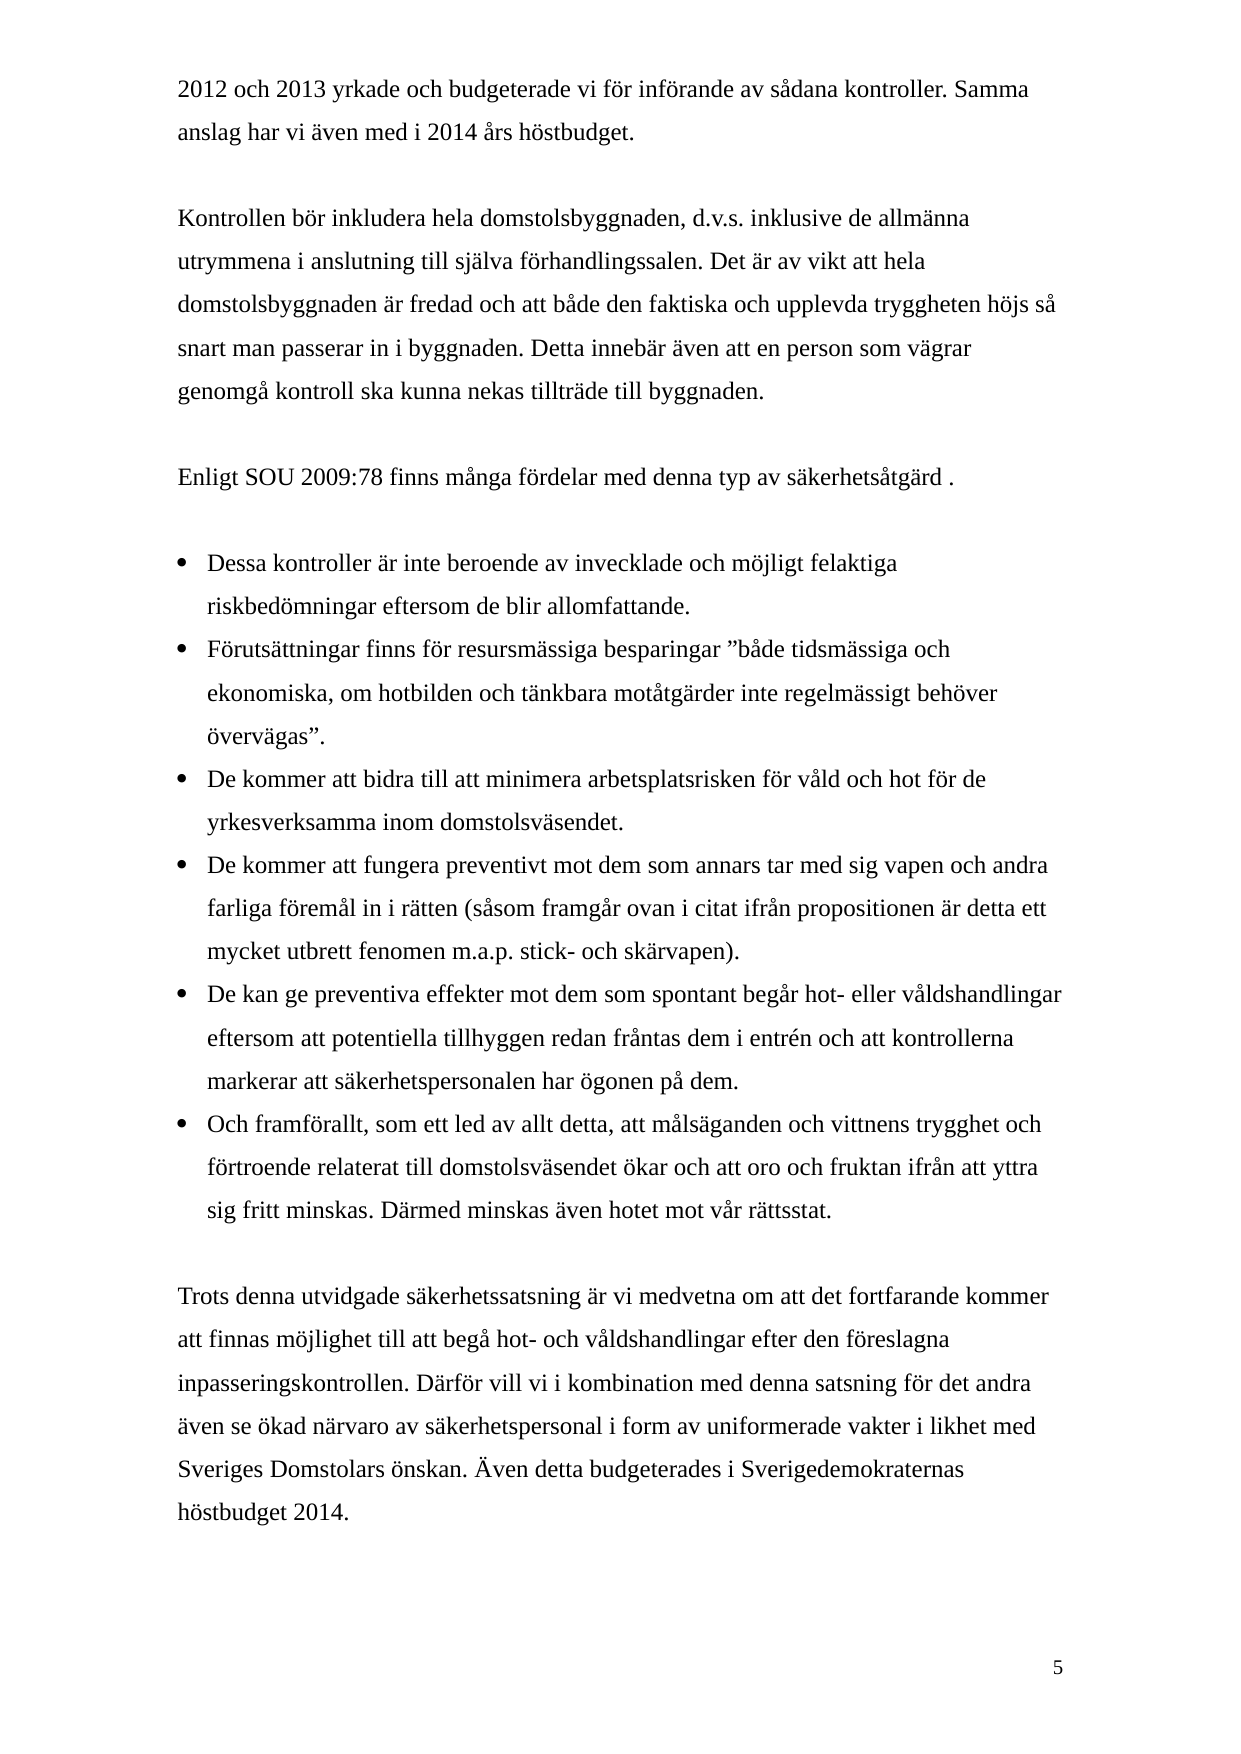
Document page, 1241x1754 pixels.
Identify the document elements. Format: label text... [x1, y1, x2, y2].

text Trots denna utvidgade säkerhetssatsning är vi medvetna om att det fortfarande kommer att finnas möjlighet till att begå hot- och våldshandlingar efter den föreslagna inpasseringskontrollen. Därför vill vi i kombination med denna satsning för det andra även se ökad närvaro av säkerhetspersonal i form av uniformerade vakter i likhet med Sveriges Domstolars önskan. Även detta budgeterades i Sverigedemokraternas höstbudget 2014. [177, 1281, 1063, 1526]
list Dessa kontroller är inte beroende av invecklade och möjligt felaktiga riskbedömningar eftersom de blir allomfattande. [177, 548, 1063, 620]
text Enligt SOU 2009:78 finns många fördelar med denna typ av säkerhetsåtgärd . [177, 462, 1063, 491]
list De kan ge preventiva effekter mot dem som spontant begår hot- eller våldshandlingar eftersom att potentiella tillhyggen redan fråntas dem i entrén och att kontrollerna markerar att säkerhetspersonalen har ögonen på dem. [177, 979, 1063, 1094]
list De kommer att bidra till att minimera arbetsplatsrisken för våld och hot för de yrkesverksamma inom domstolsväsendet. [177, 764, 1063, 836]
list Och framförallt, som ett led av allt detta, att målsäganden och vittnens trygghet och förtroende relaterat till domstolsväsendet ökar och att oro och fruktan ifrån att yttra sig fritt minskas. Därmed minskas även hotet mot vår rättsstat. [177, 1109, 1063, 1224]
list De kommer att fungera preventivt mot dem som annars tar med sig vapen och andra farliga föremål in i rätten (såsom framgår ovan i citat ifrån propositionen är detta ett mycket utbrett fenomen m.a.p. stick- och skärvapen). [177, 850, 1063, 965]
text Kontrollen bör inkludera hela domstolsbyggnaden, d.v.s. inklusive de allmänna utrymmena i anslutning till själva förhandlingssalen. Det är av vikt att hela domstolsbyggnaden är fredad och att både den faktiska och upplevda tryggheten höjs så snart man passerar in i byggnaden. Detta innebär även att en person som vägrar genomgå kontroll ska kunna nekas tillträde till byggnaden. [177, 203, 1063, 404]
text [177, 74, 1063, 146]
list Förutsättningar finns för resursmässiga besparingar ”både tidsmässiga och ekonomiska, om hotbilden och tänkbara motåtgärder inte regelmässigt behöver övervägas”. [177, 634, 1063, 749]
